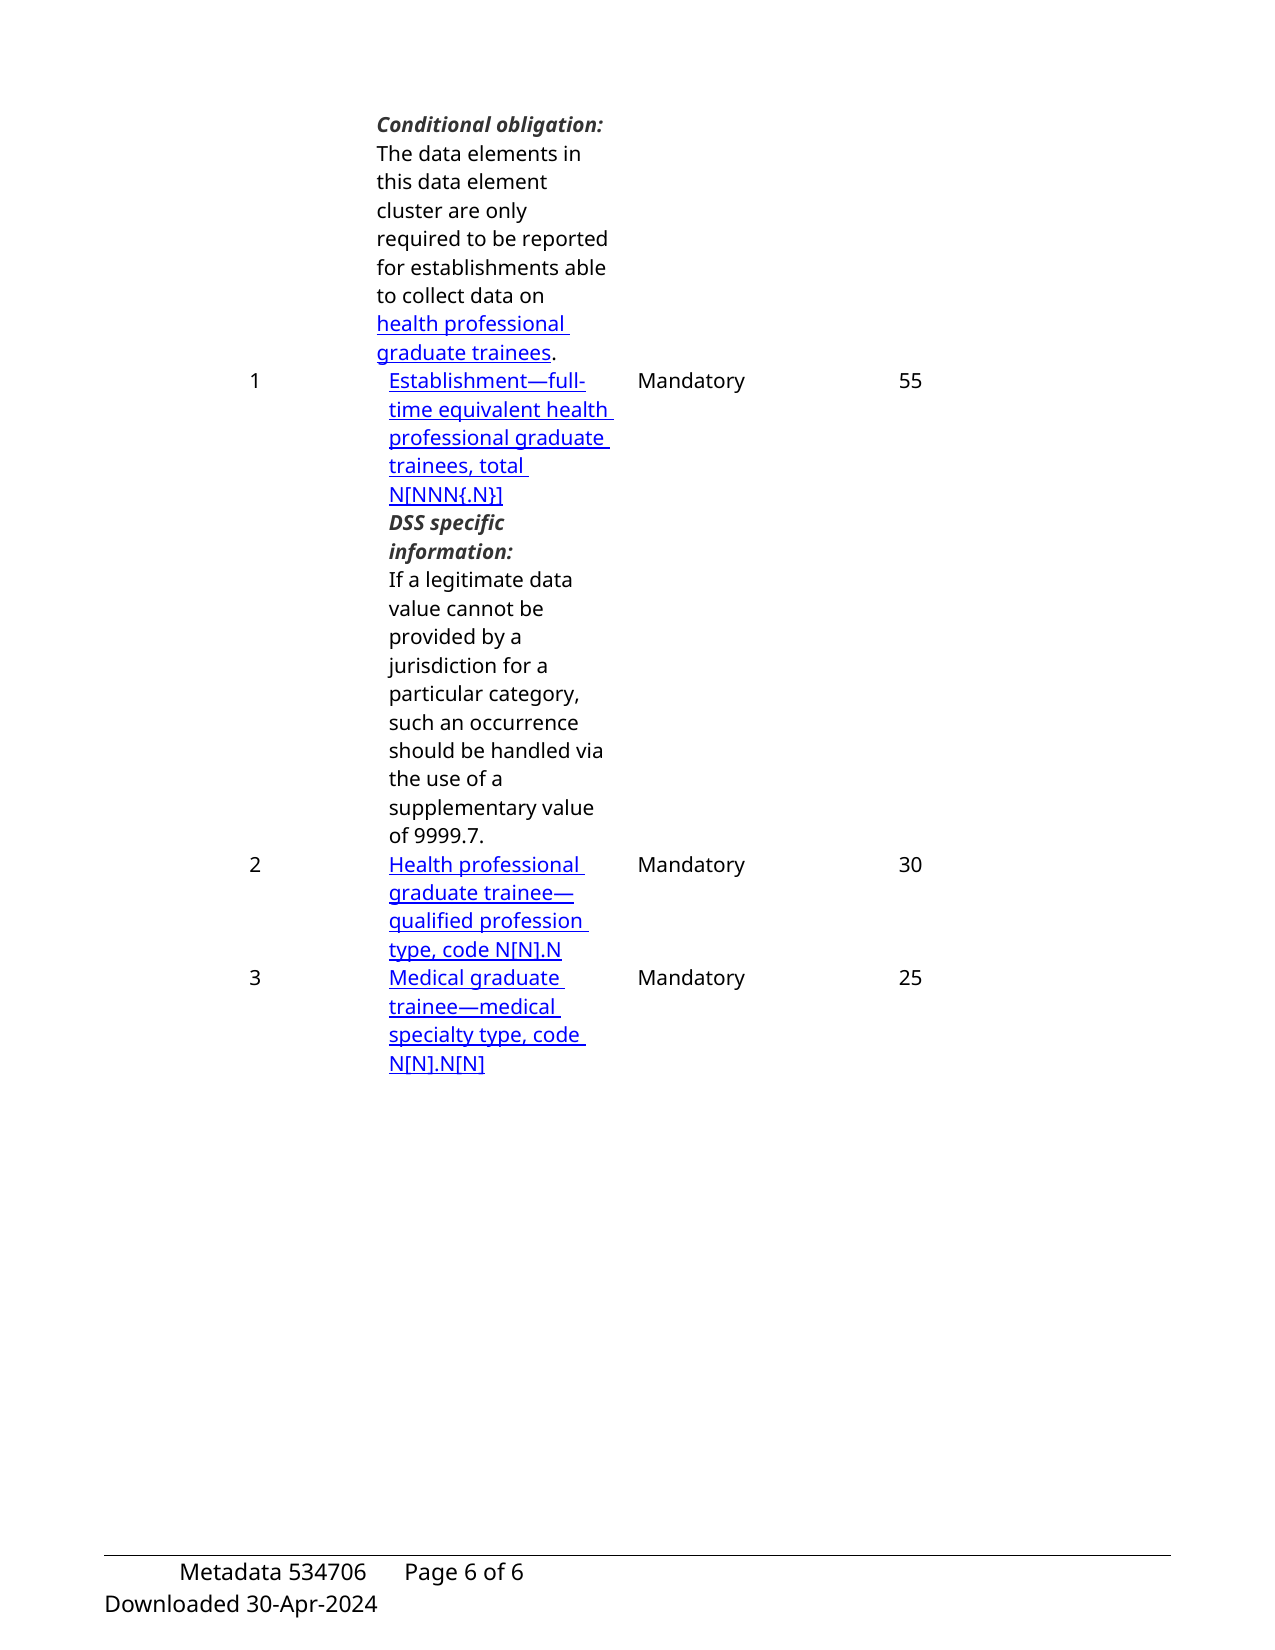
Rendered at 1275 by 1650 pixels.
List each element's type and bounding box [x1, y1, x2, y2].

table_cell [93, 110, 1159, 1077]
